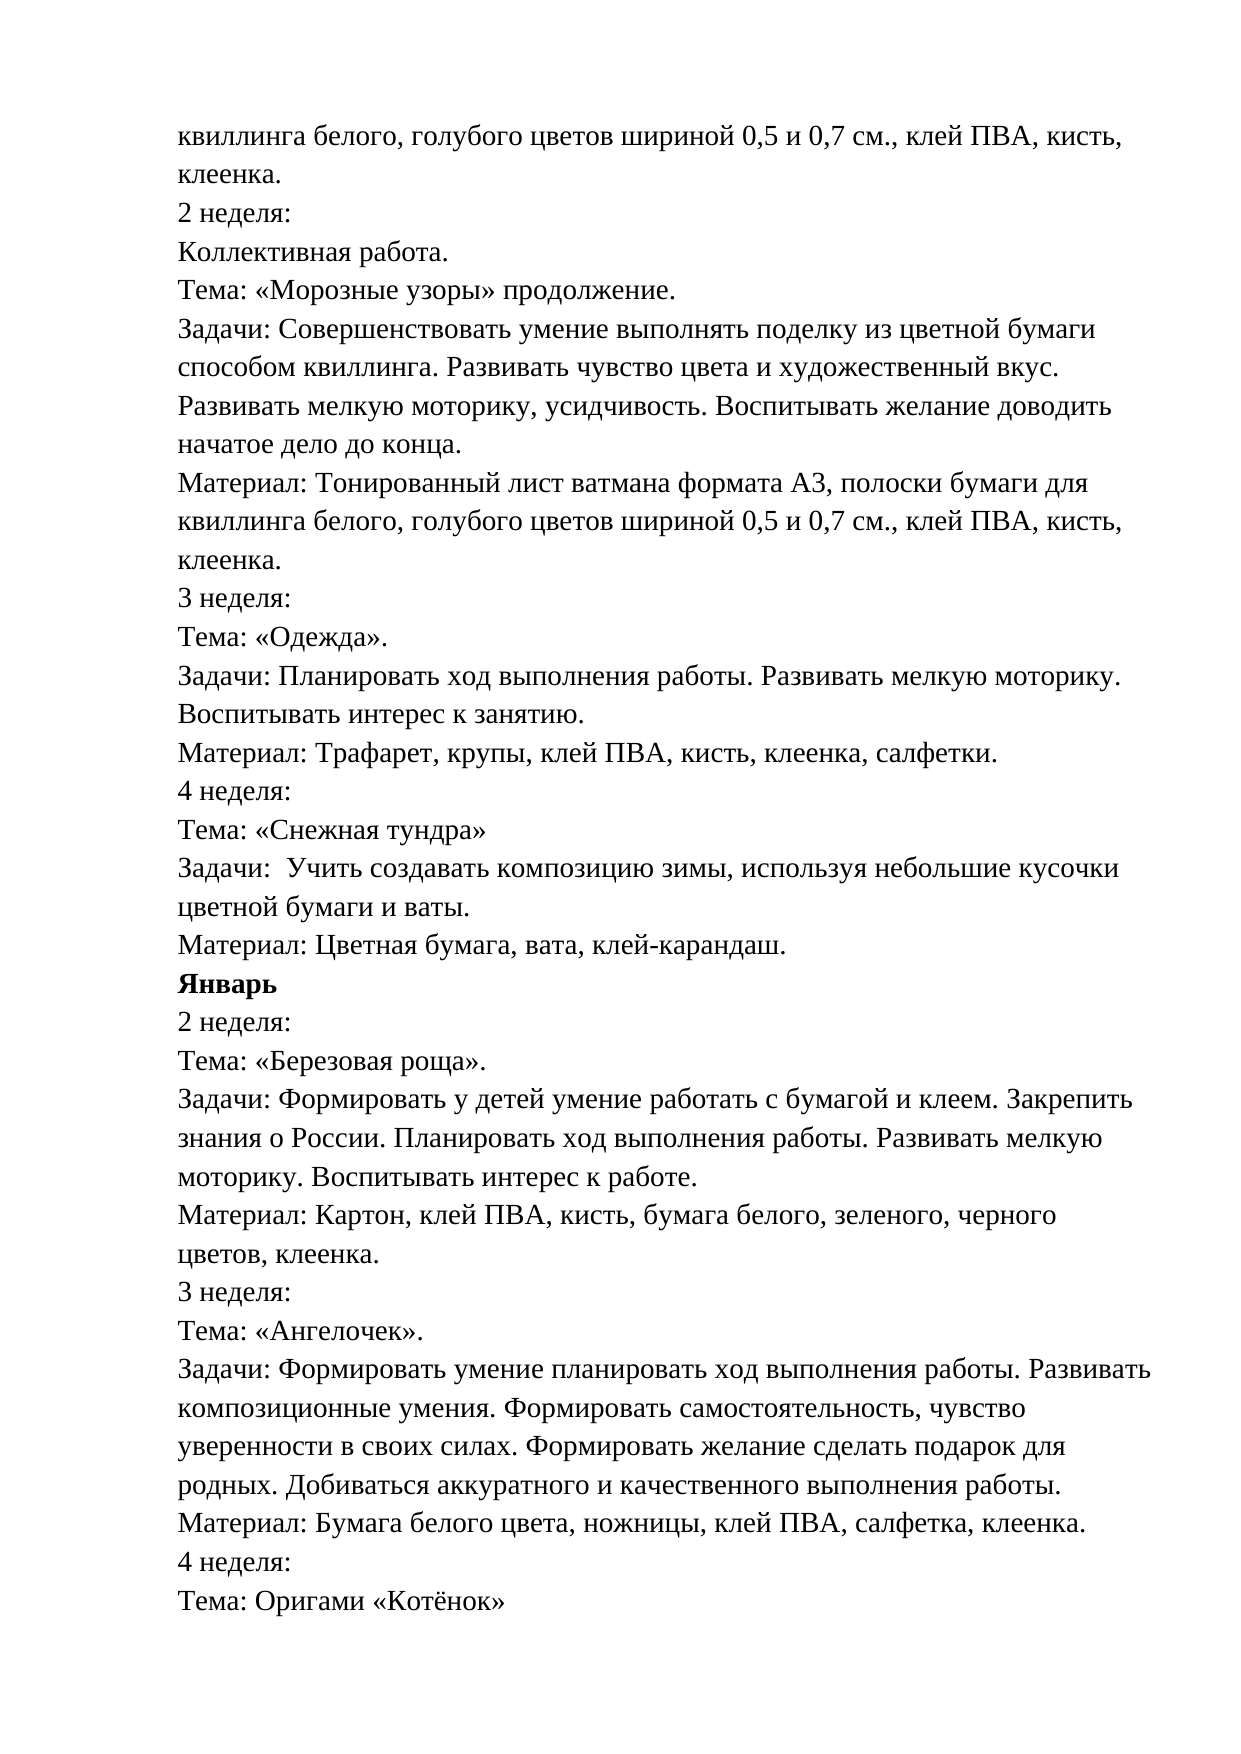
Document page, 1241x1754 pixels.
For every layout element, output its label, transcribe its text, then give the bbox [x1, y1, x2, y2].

text Тема: «Одежда». Задачи: Планировать ход выполнения работы. Развивать мелкую моторику. Воспитывать интерес к занятию. Материал: Трафарет, крупы, клей ПВА, кисть, клеенка, салфетки. [177, 619, 1152, 768]
text 3 неделя: [177, 581, 1152, 614]
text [177, 118, 1152, 190]
text Тема: «Березовая роща». Задачи: Формировать у детей умение работать с бумагой и клеем. Закрепить знания о России. Планировать ход выполнения работы. Развивать мелкую моторику. Воспитывать интерес к работе. Материал: Картон, клей ПВА, кисть, бумага белого, зеленого, черного цветов, клеенка. [177, 1043, 1152, 1269]
text 4 неделя: [177, 773, 1152, 807]
text Тема: «Ангелочек». Задачи: Формировать умение планировать ход выполнения работы. Развивать композиционные умения. Формировать самостоятельность, чувство уверенности в своих силах. Формировать желание сделать подарок для родных. Добиваться аккуратного и качественного выполнения работы. Материал: Бумага белого цвета, ножницы, клей ПВА, салфетка, клеенка. [177, 1313, 1152, 1539]
text 4 неделя: [177, 1544, 1152, 1578]
text 2 неделя: [177, 195, 1152, 229]
text 2 неделя: [177, 1004, 1152, 1038]
text Тема: «Снежная тундра» [177, 812, 1152, 845]
text Коллективная работа. Тема: «Морозные узоры» продолжение. Задачи: Совершенствовать умение выполнять поделку из цветной бумаги способом квиллинга. Развивать чувство цвета и художественный вкус. Развивать мелкую моторику, усидчивость. Воспитывать желание доводить начатое дело до конца. Материал: Тонированный лист ватмана формата А3, полоски бумаги для квиллинга белого, голубого цветов шириной 0,5 и 0,7 см., клей ПВА, кисть, клеенка. [177, 234, 1152, 576]
text Тема: Оригами «Котёнок» [177, 1583, 1152, 1616]
text Задачи: Учить создавать композицию зимы, используя небольшие кусочки цветной бумаги и ваты. [177, 850, 1152, 922]
text 3 неделя: [177, 1274, 1152, 1308]
text Материал: Цветная бумага, вата, клей-карандаш. [177, 927, 1152, 961]
text Январь [177, 966, 1152, 999]
